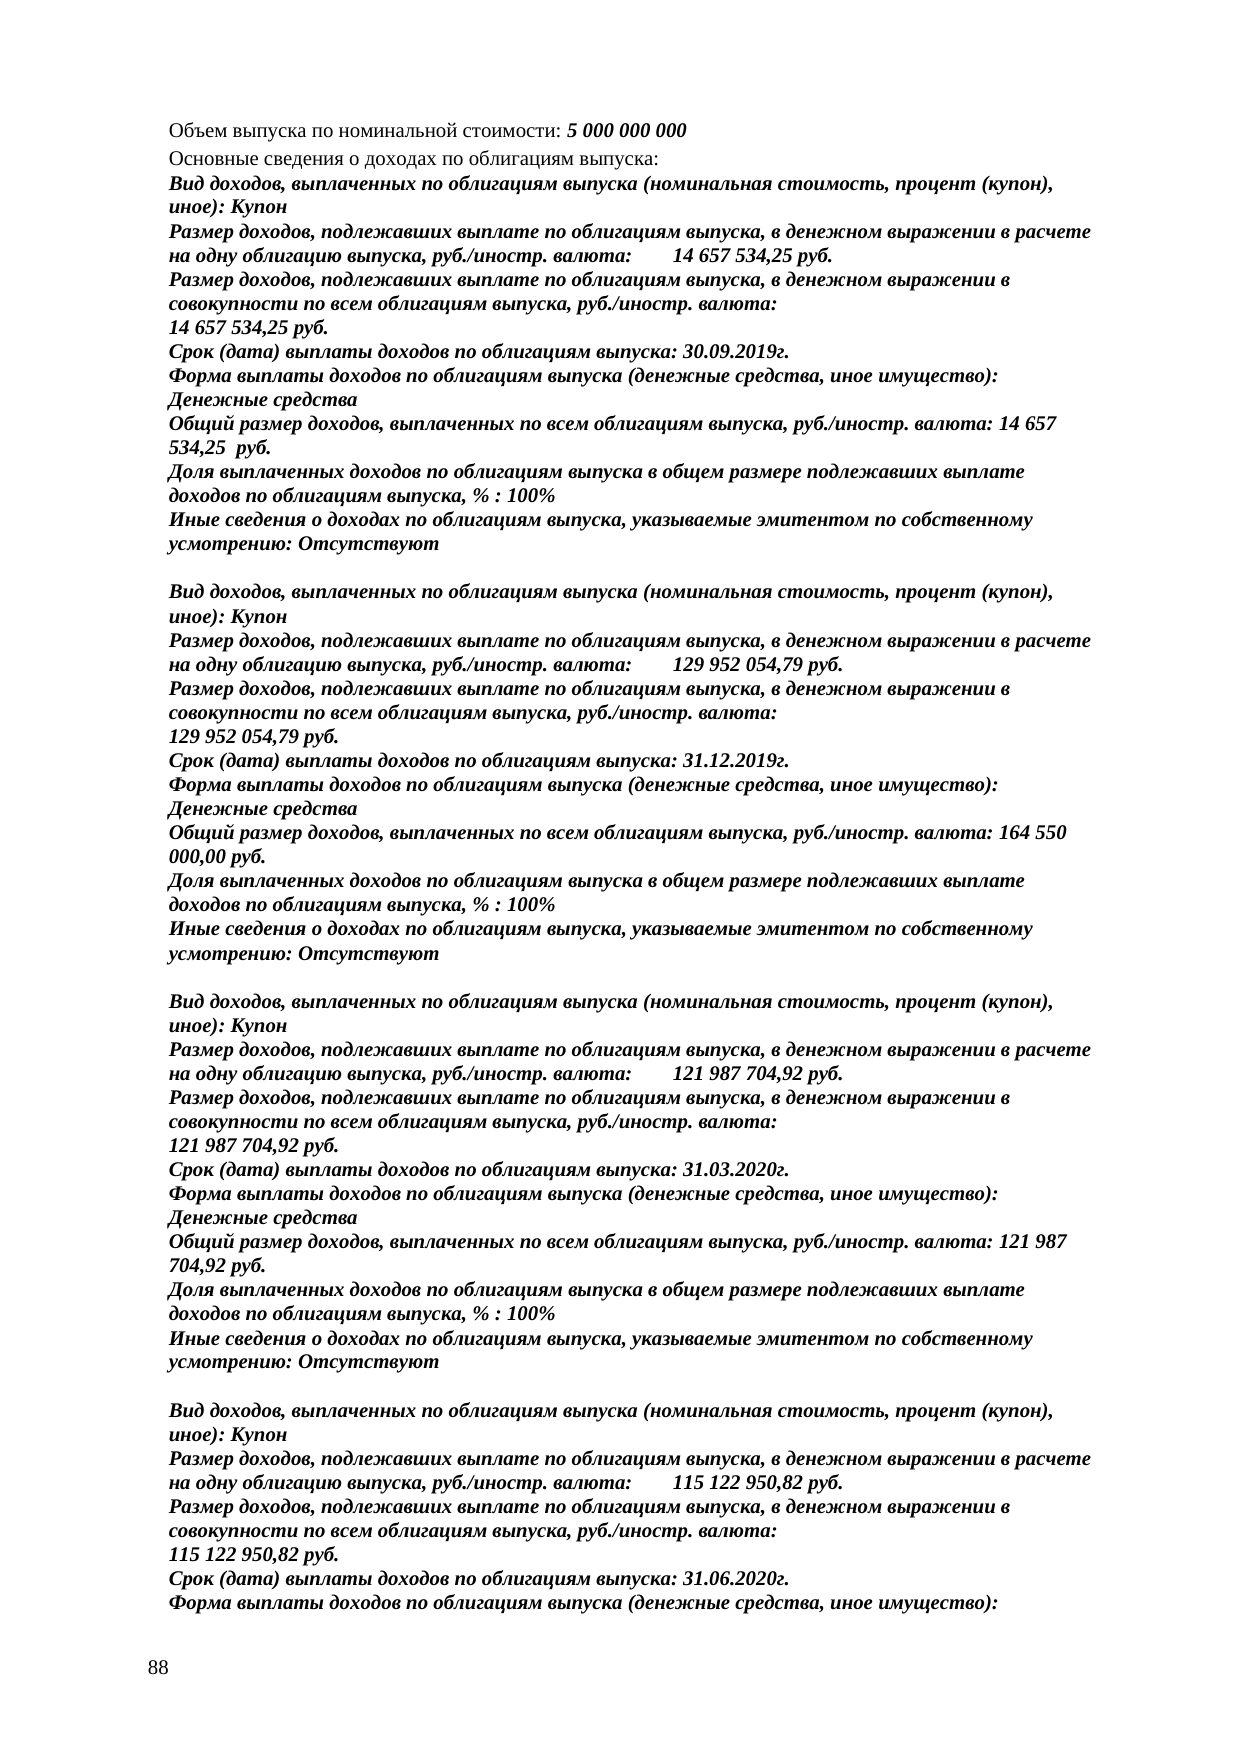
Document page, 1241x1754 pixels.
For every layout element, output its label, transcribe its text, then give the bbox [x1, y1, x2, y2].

text Объем выпуска по номинальной стоимости: 5 000 000 000 [168, 118, 1092, 142]
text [168, 146, 1092, 1614]
